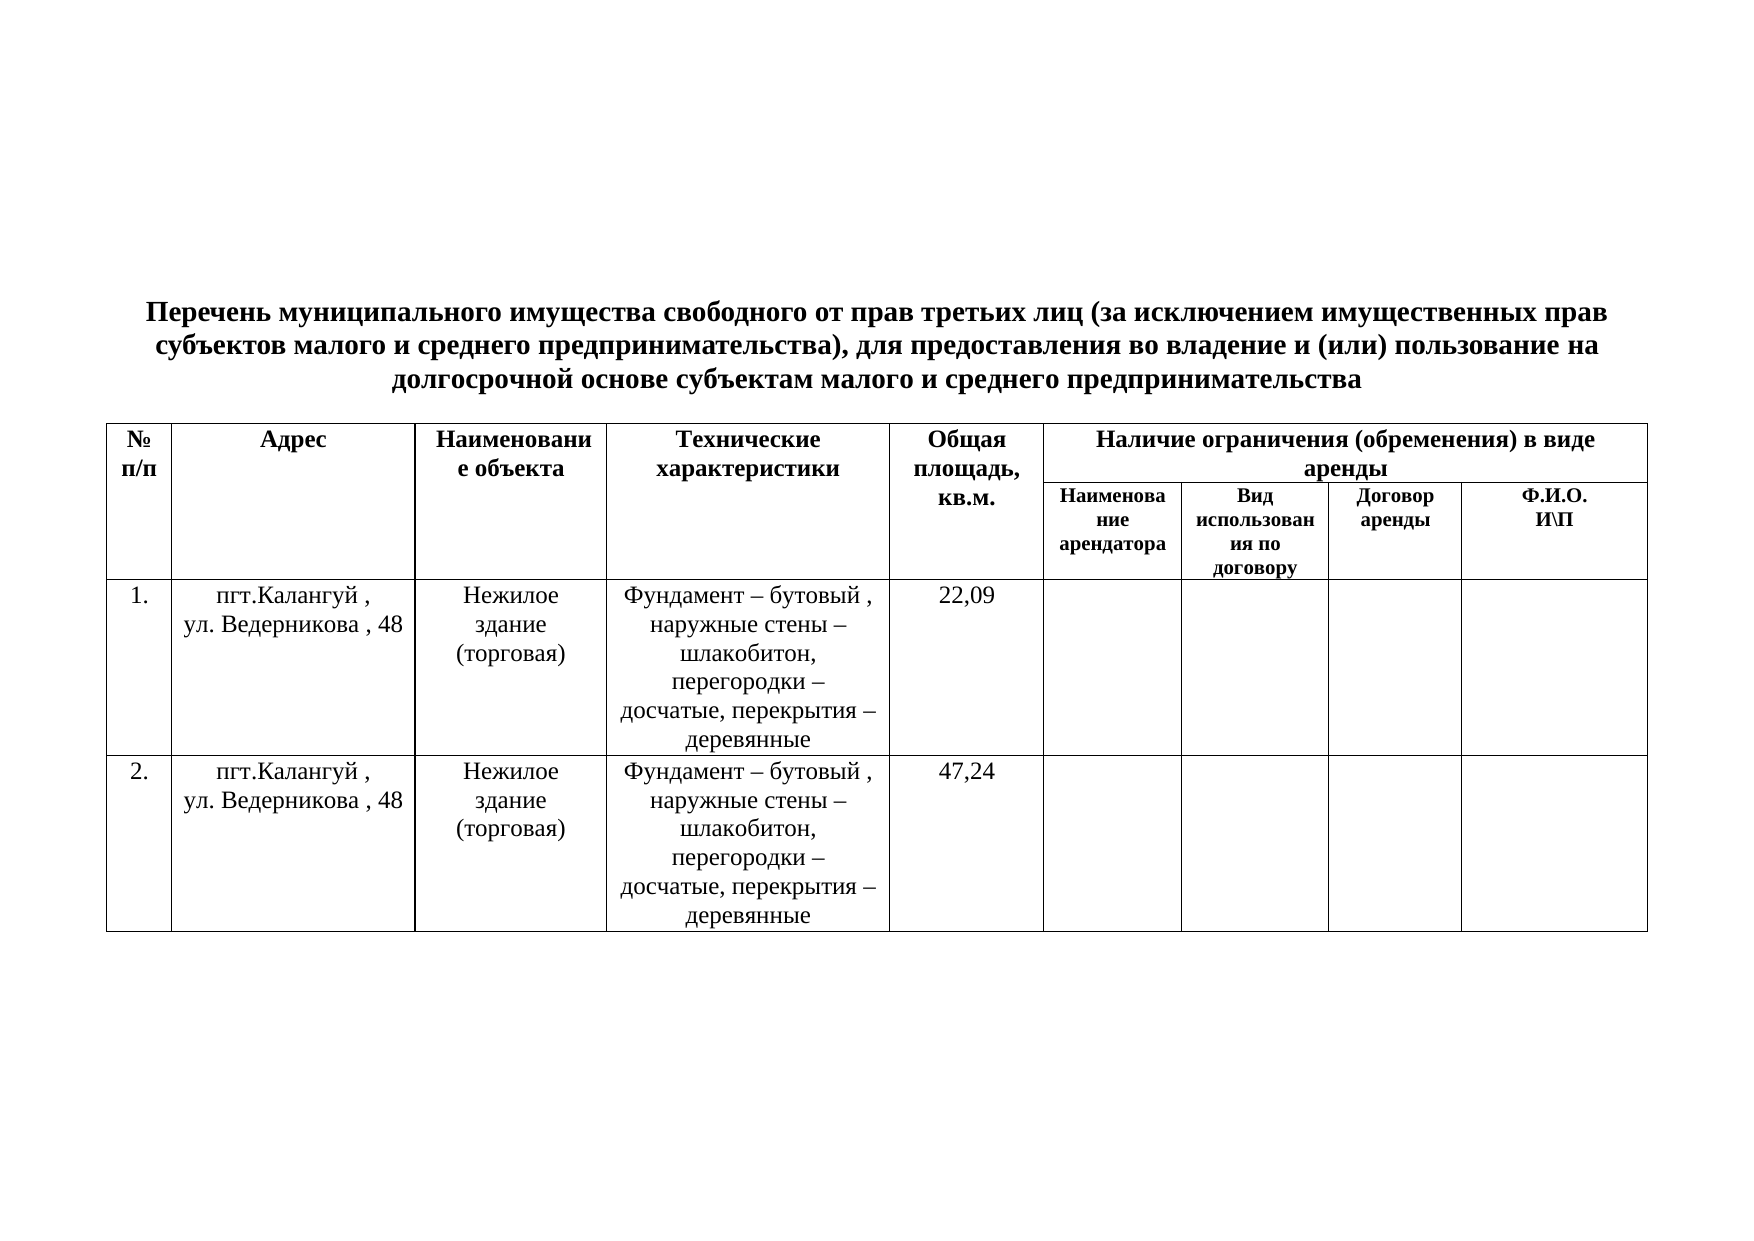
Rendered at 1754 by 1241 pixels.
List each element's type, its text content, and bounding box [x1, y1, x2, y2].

table_header Наличие ограничения (обременения) в виде аренды [1044, 424, 1647, 482]
table_cell пгт.Калангуй , ул. Ведерникова , 48 [172, 580, 414, 755]
table_cell [1329, 580, 1461, 755]
table_cell 1. [107, 580, 171, 755]
table_cell Фундамент – бутовый , наружные стены – шлакобитон, перегородки – досчатые, перекрытия – деревянные [607, 580, 889, 755]
table_cell Фундамент – бутовый , наружные стены – шлакобитон, перегородки – досчатые, перекрытия – деревянные [607, 756, 889, 931]
table_header Общая площадь, кв.м. [890, 424, 1043, 579]
table_cell [1044, 580, 1181, 755]
table_cell Вид использования по договору [1182, 483, 1328, 579]
text Перечень муниципального имущества свободного от прав третьих лиц (за исключением имущественных прав субъектов малого и среднего предпринимательства), для предоставления во владение и (или) пользование на долгосрочной основе субъектам малого и среднего предпринимательства [118, 294, 1636, 394]
table_cell Нежилое здание (торговая) [416, 756, 606, 931]
table_header Наименование объекта [416, 424, 606, 579]
table_cell [1044, 756, 1181, 931]
table_cell [1182, 756, 1328, 931]
table_cell Ф.И.О. И\П [1462, 483, 1647, 579]
table_cell 22,09 [890, 580, 1043, 755]
table_header Технические характеристики [607, 424, 889, 579]
table_cell Договор аренды [1329, 483, 1461, 579]
table_cell 47,24 [890, 756, 1043, 931]
table_cell [1462, 580, 1647, 755]
table_cell [1462, 756, 1647, 931]
table_header № п/п [107, 424, 171, 579]
table_cell [1182, 580, 1328, 755]
table_cell 2. [107, 756, 171, 931]
table_header Адрес [172, 424, 414, 579]
table_cell [1329, 756, 1461, 931]
table_cell Нежилое здание (торговая) [416, 580, 606, 755]
table_cell пгт.Калангуй , ул. Ведерникова , 48 [172, 756, 414, 931]
table_cell Наименование арендатора [1044, 483, 1181, 579]
